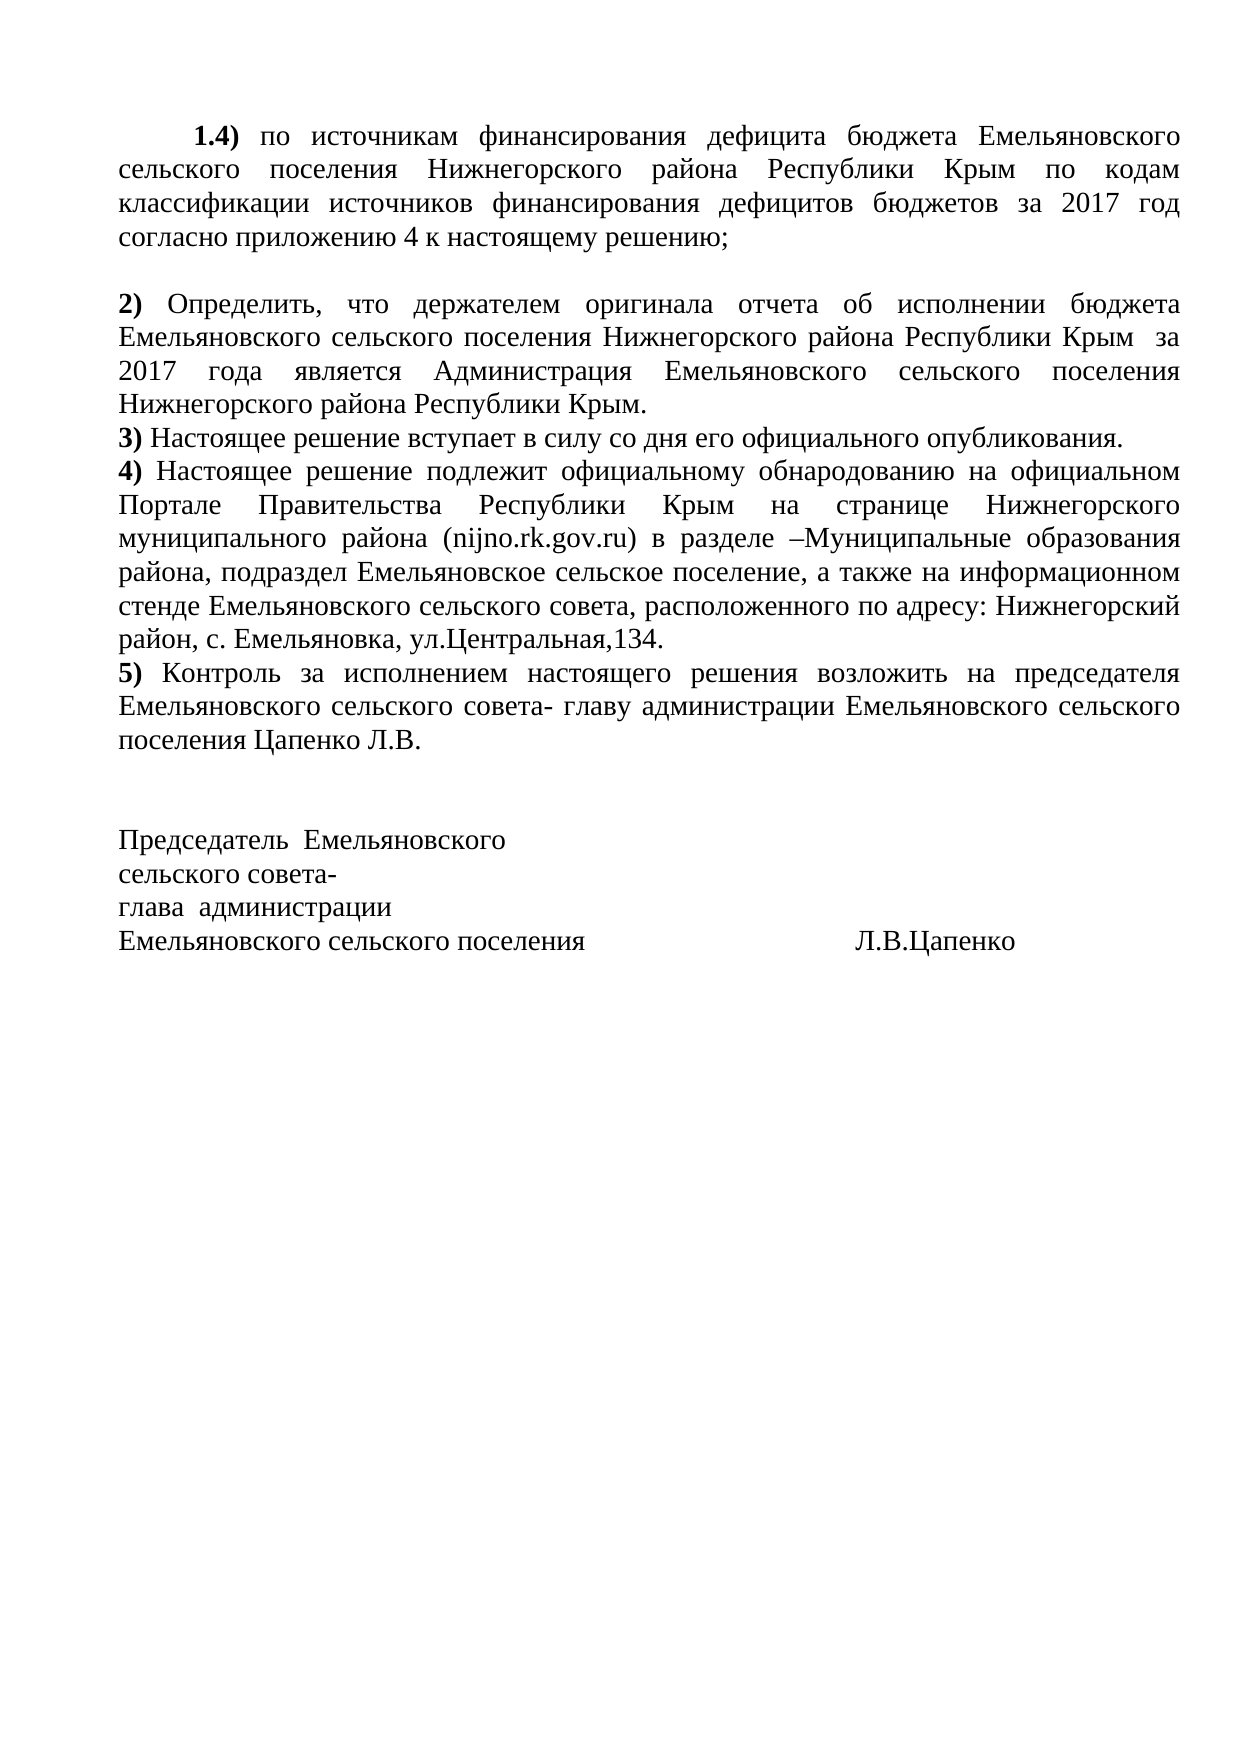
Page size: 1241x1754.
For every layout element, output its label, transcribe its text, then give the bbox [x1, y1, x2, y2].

text Председатель Емельяновского [118, 822, 1181, 856]
text Емельяновского сельского поселения Л.В.Цапенко [118, 923, 1181, 957]
text 4) Настоящее решение подлежит официальному обнародованию на официальном Портале Правительства Республики Крым на странице Нижнегорского муниципального района (nijno.rk.gov.ru) в разделе –Муниципальные образования района, подраздел Емельяновское сельское поселение, а также на информационном стенде Емельяновского сельского совета, расположенного по адресу: Нижнегорский район, с. Емельяновка, ул.Центральная,134. [118, 453, 1181, 655]
text 2) Определить, что держателем оригинала отчета об исполнении бюджета Емельяновского сельского поселения Нижнегорского района Республики Крым за 2017 года является Администрация Емельяновского сельского поселения Нижнегорского района Республики Крым. [118, 286, 1181, 420]
text сельского совета- [118, 856, 1181, 889]
text 5) Контроль за исполнением настоящего решения возложить на председателя Емельяновского сельского совета- главу администрации Емельяновского сельского поселения Цапенко Л.В. [118, 655, 1181, 755]
text 1.4) по источникам финансирования дефицита бюджета Емельяновского сельского поселения Нижнегорского района Республики Крым по кодам классификации источников финансирования дефицитов бюджетов за 2017 год согласно приложению 4 к настоящему решению; [118, 118, 1181, 252]
text глава администрации [118, 889, 1181, 923]
text 3) Настоящее решение вступает в силу со дня его официального опубликования. [118, 420, 1181, 453]
